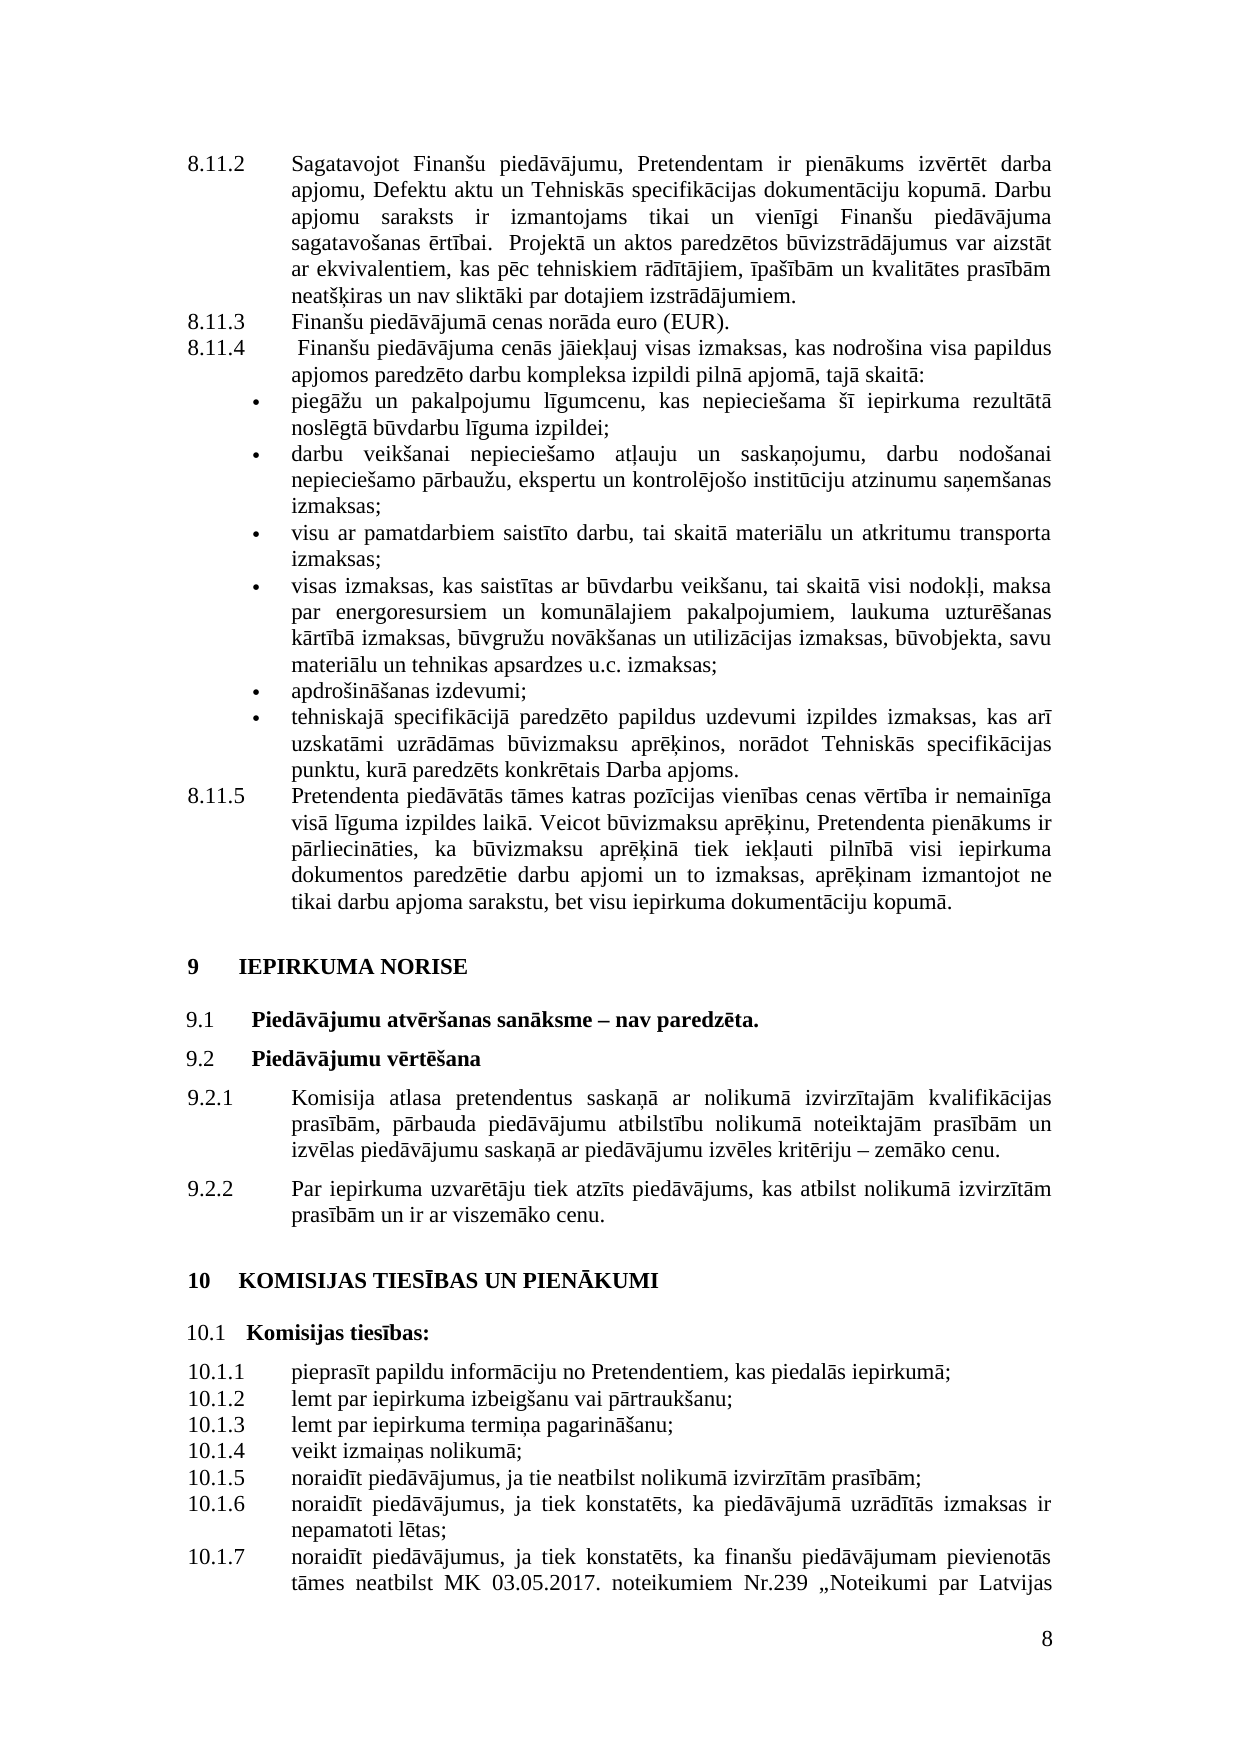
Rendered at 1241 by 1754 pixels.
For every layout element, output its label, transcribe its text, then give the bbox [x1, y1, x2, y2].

list visu ar pamatdarbiem saistīto darbu, tai skaitā materiālu un atkritumu transporta izmaksas; [253, 519, 1053, 572]
subtitle Pretendenta piedāvātās tāmes katras pozīcijas vienības cenas vērtība ir nemainīga visā līguma izpildes laikā. Veicot būvizmaksu aprēķinu, Pretendenta pienākums ir pārliecināties, ka būvizmaksu aprēķinā tiek iekļauti pilnībā visi iepirkuma dokumentos paredzētie darbu apjomi un to izmaksas, aprēķinam izmantojot ne tikai darbu apjoma sarakstu, bet visu iepirkuma dokumentāciju kopumā. [187, 782, 1053, 914]
subtitle Finanšu piedāvājumā cenas norāda euro (EUR). [187, 308, 1053, 334]
subtitle Par iepirkuma uzvarētāju tiek atzīts piedāvājums, kas atbilst nolikumā izvirzītām prasībām un ir ar viszemāko cenu. [187, 1175, 1053, 1228]
subtitle KOMISIJAS TIESĪBAS UN PIENĀKUMI [187, 1267, 1053, 1293]
subtitle IEPIRKUMA NORISE [187, 953, 1053, 979]
subtitle Piedāvājumu atvēršanas sanāksme – nav paredzēta. [186, 1006, 1053, 1032]
subtitle Finanšu piedāvājuma cenās jāiekļauj visas izmaksas, kas nodrošina visa papildus apjomos paredzēto darbu kompleksa izpildi pilnā apjomā, tajā skaitā: [187, 334, 1053, 387]
list tehniskajā specifikācijā paredzēto papildus uzdevumi izpildes izmaksas, kas arī uzskatāmi uzrādāmas būvizmaksu aprēķinos, norādot Tehniskās specifikācijas punktu, kurā paredzēts konkrētais Darba apjoms. [253, 703, 1053, 782]
subtitle noraidīt piedāvājumus, ja tiek konstatēts, ka piedāvājumā uzrādītās izmaksas ir nepamatoti lētas; [187, 1490, 1053, 1543]
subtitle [187, 1543, 1053, 1595]
list apdrošināšanas izdevumi; [253, 677, 1053, 703]
subtitle Sagatavojot Finanšu piedāvājumu, Pretendentam ir pienākums izvērtēt darba apjomu, Defektu aktu un Tehniskās specifikācijas dokumentāciju kopumā. Darbu apjomu saraksts ir izmantojams tikai un vienīgi Finanšu piedāvājuma sagatavošanas ērtībai. Projektā un aktos paredzētos būvizstrādājumus var aizstāt ar ekvivalentiem, kas pēc tehniskiem rādītājiem, īpašībām un kvalitātes prasībām neatšķiras un nav sliktāki par dotajiem izstrādājumiem. [187, 150, 1053, 308]
subtitle lemt par iepirkuma termiņa pagarināšanu; [187, 1411, 1053, 1437]
subtitle lemt par iepirkuma izbeigšanu vai pārtraukšanu; [187, 1384, 1053, 1411]
subtitle Komisijas tiesības: [186, 1319, 1053, 1346]
list visas izmaksas, kas saistītas ar būvdarbu veikšanu, tai skaitā visi nodokļi, maksa par energoresursiem un komunālajiem pakalpojumiem, laukuma uzturēšanas kārtībā izmaksas, būvgružu novākšanas un utilizācijas izmaksas, būvobjekta, savu materiālu un tehnikas apsardzes u.c. izmaksas; [253, 572, 1053, 677]
subtitle Piedāvājumu vērtēšana [186, 1045, 1053, 1071]
subtitle veikt izmaiņas nolikumā; [187, 1437, 1053, 1464]
list darbu veikšanai nepieciešamo atļauju un saskaņojumu, darbu nodošanai nepieciešamo pārbaužu, ekspertu un kontrolējošo institūciju atzinumu saņemšanas izmaksas; [253, 440, 1053, 519]
subtitle noraidīt piedāvājumus, ja tie neatbilst nolikumā izvirzītām prasībām; [187, 1464, 1053, 1490]
list piegāžu un pakalpojumu līgumcenu, kas nepieciešama šī iepirkuma rezultātā noslēgtā būvdarbu līguma izpildei; [253, 387, 1053, 440]
subtitle Komisija atlasa pretendentus saskaņā ar nolikumā izvirzītajām kvalifikācijas prasībām, pārbauda piedāvājumu atbilstību nolikumā noteiktajām prasībām un izvēlas piedāvājumu saskaņā ar piedāvājumu izvēles kritēriju – zemāko cenu. [187, 1083, 1053, 1163]
subtitle pieprasīt papildu informāciju no Pretendentiem, kas piedalās iepirkumā; [187, 1358, 1053, 1384]
